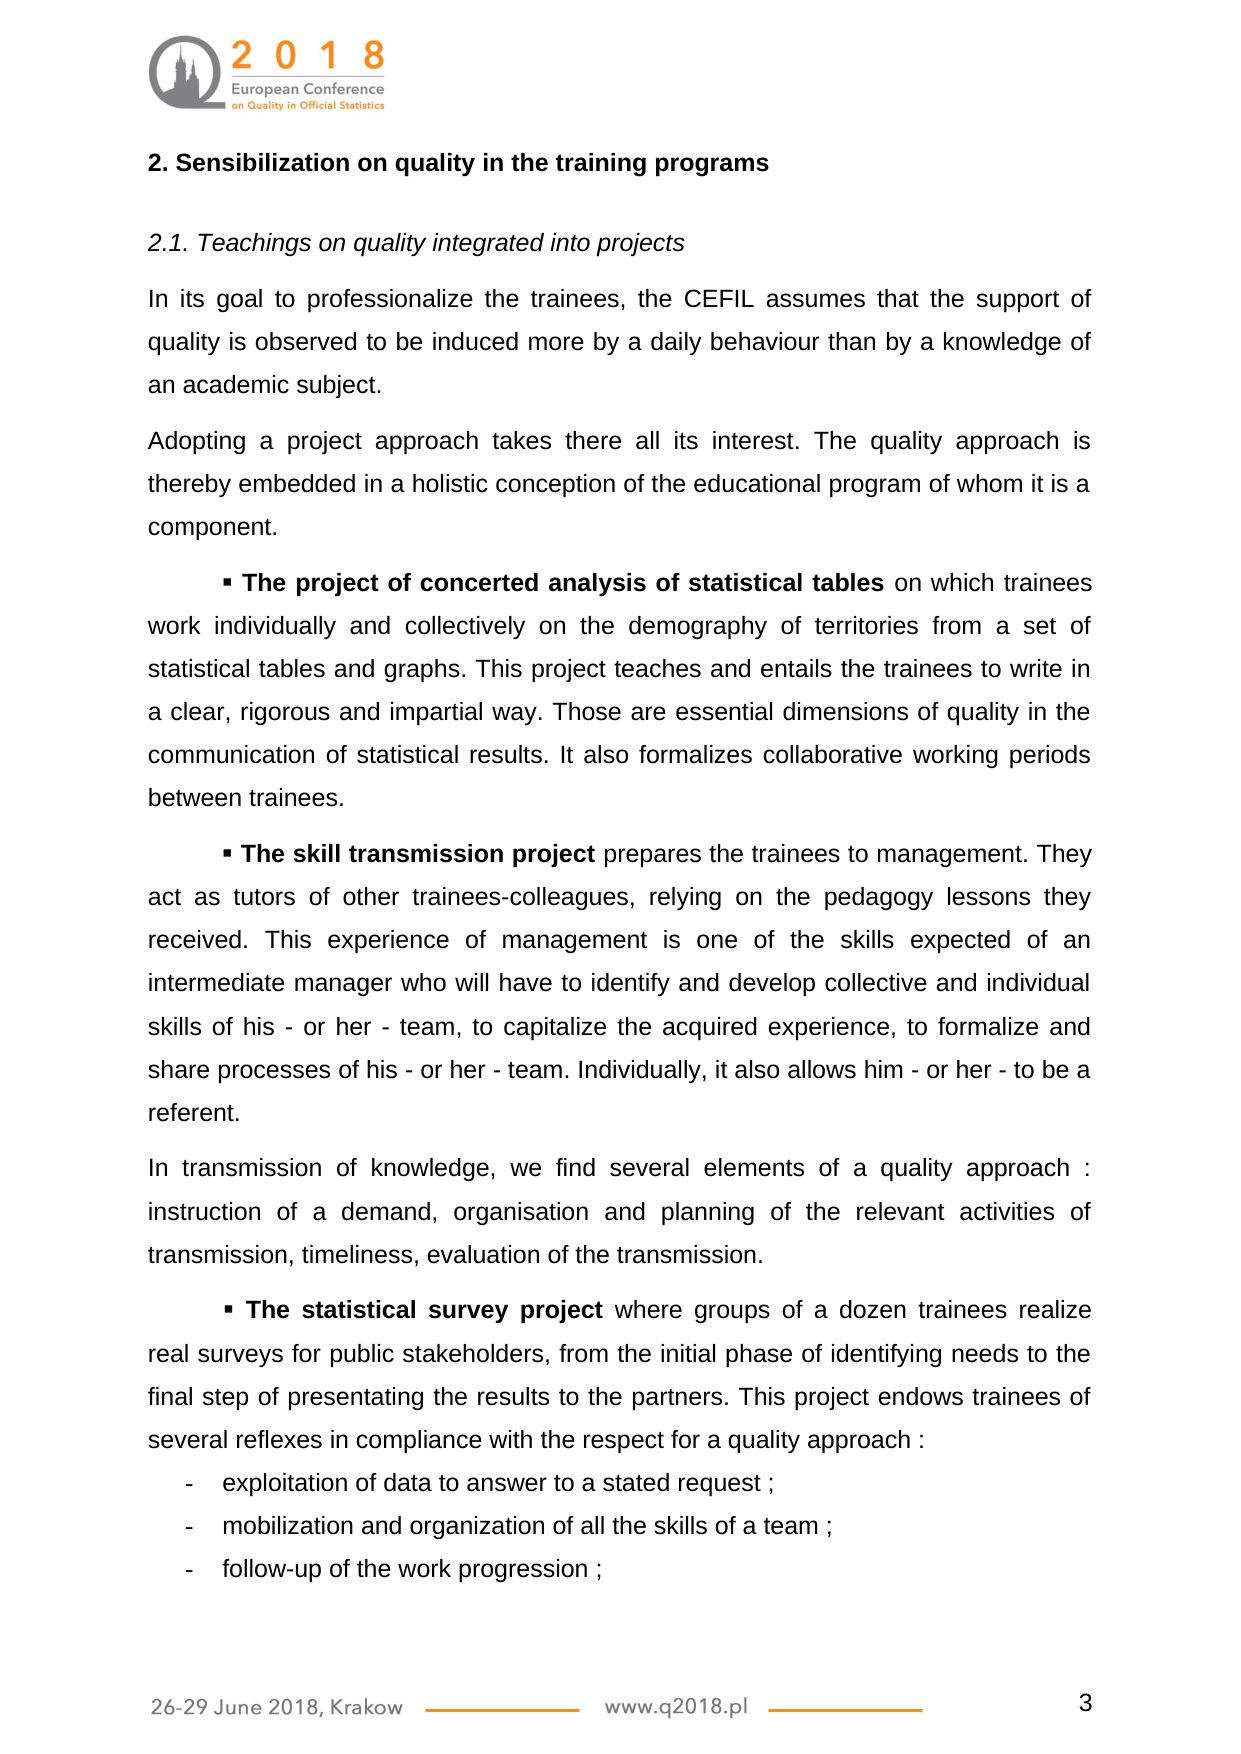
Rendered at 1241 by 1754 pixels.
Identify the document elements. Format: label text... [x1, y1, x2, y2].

list follow-up of the work progression ; [185, 1554, 1093, 1583]
list mobilization and organization of all the skills of a team ; [185, 1511, 1093, 1540]
picture [0, 0, 1240, 1754]
text 2. Sensibilization on quality in the training programs [148, 148, 1093, 176]
text The skill transmission project prepares the trainees to management. They act as tutors of other trainees-colleagues, relying on the pedagogy lessons they received. This experience of management is one of the skills expected of an intermediate manager who will have to identify and develop collective and individual skills of his - or her - team, to capitalize the acquired experience, to formalize and share processes of his - or her - team. Individually, it also allows him - or her - to be a referent. [148, 839, 1093, 1127]
text In transmission of knowledge, we find several elements of a quality approach : instruction of a demand, organisation and planning of the relevant activities of transmission, timeliness, evaluation of the transmission. [148, 1153, 1093, 1268]
text The project of concerted analysis of statistical tables on which trainees work individually and collectively on the demography of territories from a set of statistical tables and graphs. This project teaches and entails the trainees to write in a clear, rigorous and impartial way. Those are essential dimensions of quality in the communication of statistical results. It also formalizes collaborative working periods between trainees. [148, 568, 1093, 812]
text Adopting a project approach takes there all its interest. The quality approach is thereby embedded in a holistic conception of the educational program of whom it is a component. [148, 426, 1093, 541]
text In its goal to professionalize the trainees, the CEFIL assumes that the support of quality is observed to be induced more by a daily behaviour than by a knowledge of an academic subject. [148, 284, 1093, 399]
list exploitation of data to answer to a stated request ; [185, 1468, 1093, 1497]
text 2.1. Teachings on quality integrated into projects [148, 228, 1093, 257]
text The statistical survey project where groups of a dozen trainees realize real surveys for public stakeholders, from the initial phase of identifying needs to the final step of presentating the results to the partners. This project endows trainees of several reflexes in compliance with the respect for a quality approach : [148, 1295, 1093, 1453]
